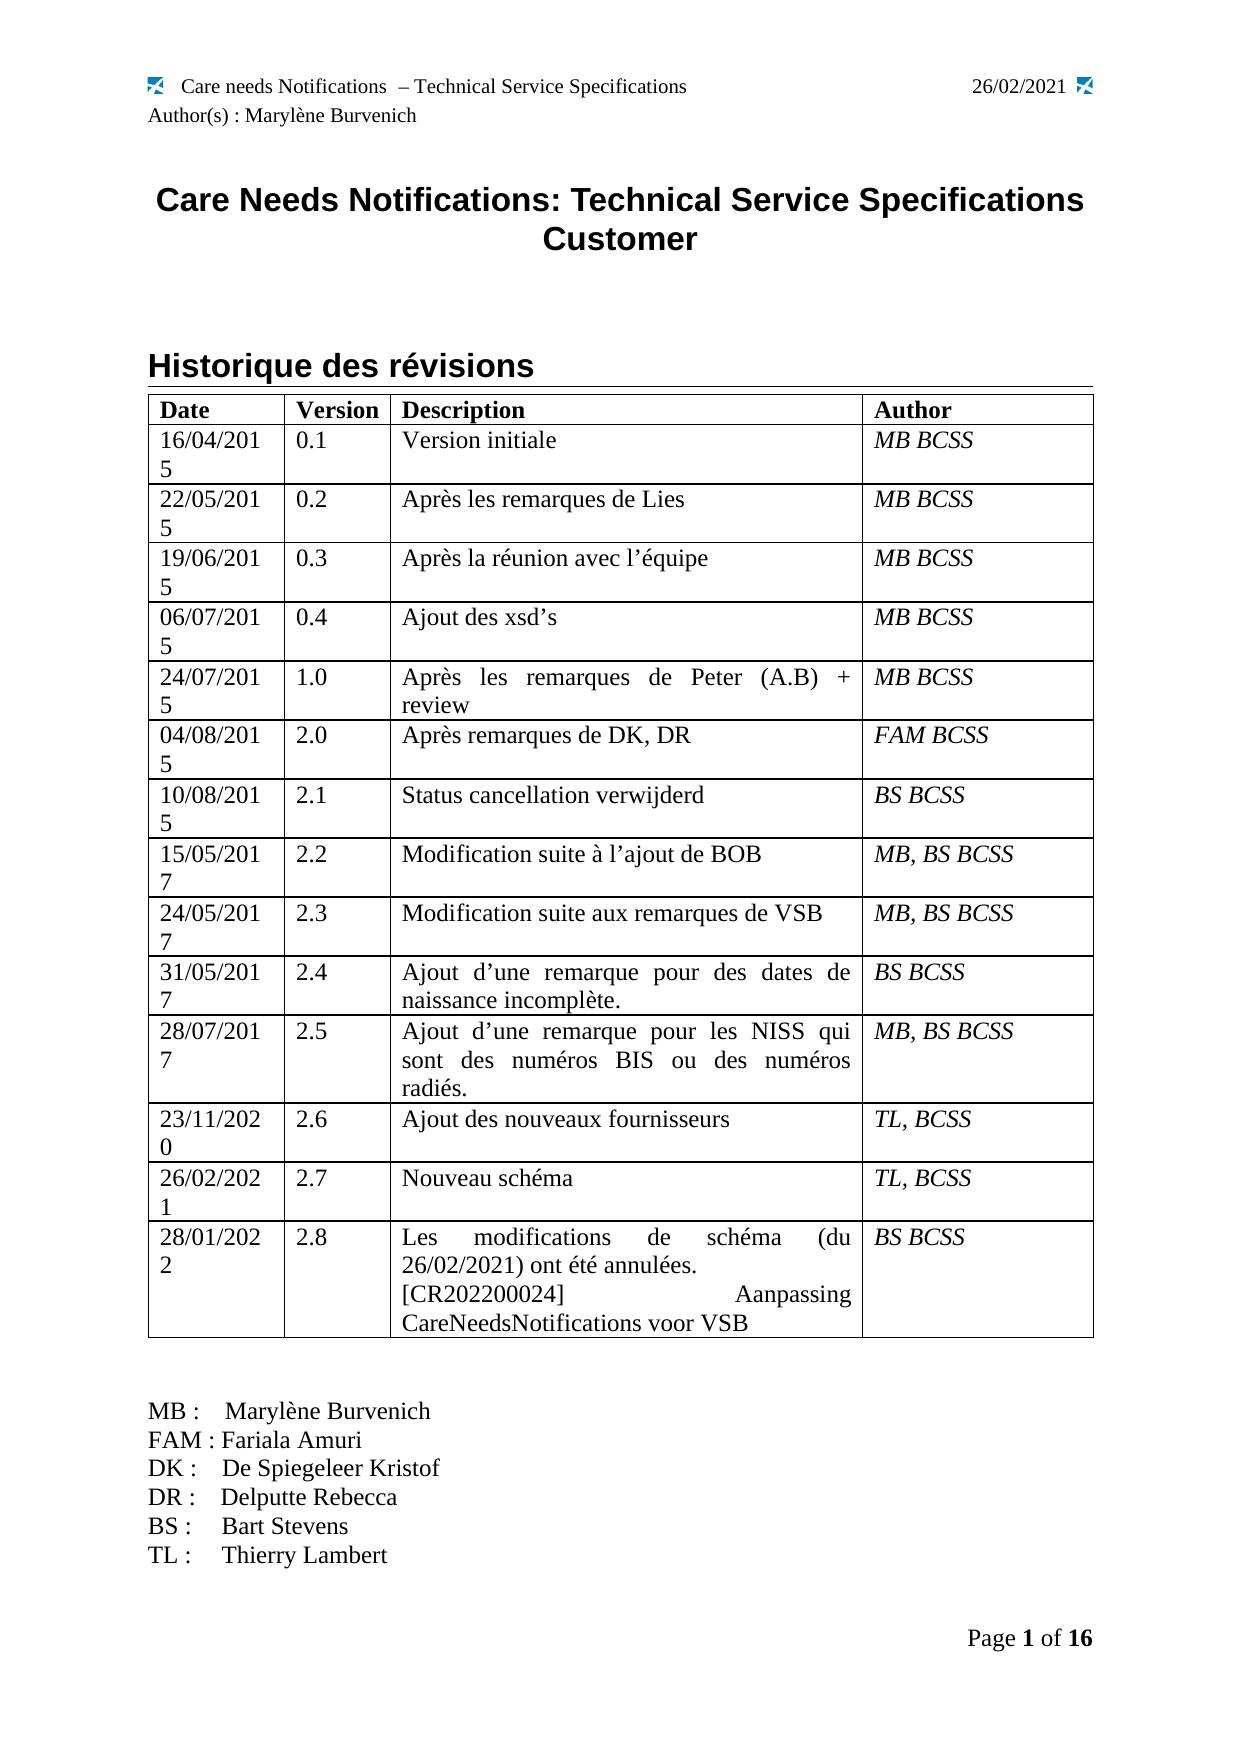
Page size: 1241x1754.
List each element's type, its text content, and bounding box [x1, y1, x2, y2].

text DK : De Spiegeleer Kristof [148, 1453, 1093, 1482]
title Care Needs Notifications: Technical Service Specifications Customer [148, 180, 1093, 296]
table_cell 31/05/2017 [149, 957, 284, 1014]
table_cell 1.0 [285, 662, 390, 719]
table_cell 2.0 [285, 721, 390, 778]
table_header Date [149, 395, 284, 424]
text TL : Thierry Lambert [148, 1540, 1093, 1568]
table_cell 19/06/2015 [149, 543, 284, 601]
table_cell 26/02/2021 [149, 1163, 284, 1220]
table_cell Status cancellation verwijderd [391, 780, 862, 837]
table_cell BS BCSS [863, 1222, 1093, 1337]
table_header Author [863, 395, 1093, 424]
table_cell Ajout d’une remarque pour des dates de naissance incomplète. [391, 957, 862, 1014]
table_cell 2.1 [285, 780, 390, 837]
table_cell MB, BS BCSS [863, 839, 1093, 896]
table_cell 0.4 [285, 603, 390, 660]
table_cell FAM BCSS [863, 721, 1093, 778]
table_cell MB, BS BCSS [863, 1016, 1093, 1102]
table_cell 2.8 [285, 1222, 390, 1337]
table_header Description [391, 395, 862, 424]
table_cell MB BCSS [863, 543, 1093, 601]
table_cell Version initiale [391, 425, 862, 483]
table_cell 2.3 [285, 898, 390, 955]
table_cell MB BCSS [863, 662, 1093, 719]
table_cell 23/11/2020 [149, 1104, 284, 1161]
table_cell Modification suite à l’ajout de BOB [391, 839, 862, 896]
table_cell Après les remarques de Peter (A.B) + review [391, 662, 862, 719]
table_cell Après la réunion avec l’équipe [391, 543, 862, 601]
picture [1077, 81, 1093, 94]
table_cell 15/05/2017 [149, 839, 284, 896]
table_cell Les modifications de schéma (du 26/02/2021) ont été annulées. [CR202200024] Aanpassing CareNeedsNotifications voor VSB [391, 1222, 862, 1337]
table_cell 06/07/2015 [149, 603, 284, 660]
table_cell TL, BCSS [863, 1104, 1093, 1161]
table_cell 10/08/2015 [149, 780, 284, 837]
table_cell 2.2 [285, 839, 390, 896]
table_cell MB BCSS [863, 425, 1093, 483]
table_cell BS BCSS [863, 780, 1093, 837]
table_cell MB BCSS [863, 603, 1093, 660]
table_cell 24/07/2015 [149, 662, 284, 719]
table_cell Ajout d’une remarque pour les NISS qui sont des numéros BIS ou des numéros radiés. [391, 1016, 862, 1102]
text BS : Bart Stevens [148, 1511, 1093, 1540]
table_cell 04/08/2015 [149, 721, 284, 778]
table_cell 0.3 [285, 543, 390, 601]
table_cell 2.5 [285, 1016, 390, 1102]
table_cell Ajout des nouveaux fournisseurs [391, 1104, 862, 1161]
table_cell 2.7 [285, 1163, 390, 1220]
table_cell Modification suite aux remarques de VSB [391, 898, 862, 955]
table_cell MB BCSS [863, 485, 1093, 542]
table_cell 0.2 [285, 485, 390, 542]
table_cell MB, BS BCSS [863, 898, 1093, 955]
table_cell 2.6 [285, 1104, 390, 1161]
table_cell Après les remarques de Lies [391, 485, 862, 542]
text MB : Marylène Burvenich [148, 1396, 1093, 1425]
picture [147, 83, 164, 94]
table_cell TL, BCSS [863, 1163, 1093, 1220]
table_cell 0.1 [285, 425, 390, 483]
table_cell 24/05/2017 [149, 898, 284, 955]
text FAM : Fariala Amuri [148, 1425, 1093, 1453]
table_cell Ajout des xsd’s [391, 603, 862, 660]
table_cell BS BCSS [863, 957, 1093, 1014]
table_cell 28/07/2017 [149, 1016, 284, 1102]
table_cell Nouveau schéma [391, 1163, 862, 1220]
text DR : Delputte Rebecca [148, 1482, 1093, 1511]
table_cell 28/01/2022 [149, 1222, 284, 1337]
table_cell Après remarques de DK, DR [391, 721, 862, 778]
table_cell 16/04/2015 [149, 425, 284, 483]
subtitle Historique des révisions [148, 346, 1093, 386]
table_cell 2.4 [285, 957, 390, 1014]
table_header Version [285, 395, 390, 424]
table_cell 22/05/2015 [149, 485, 284, 542]
